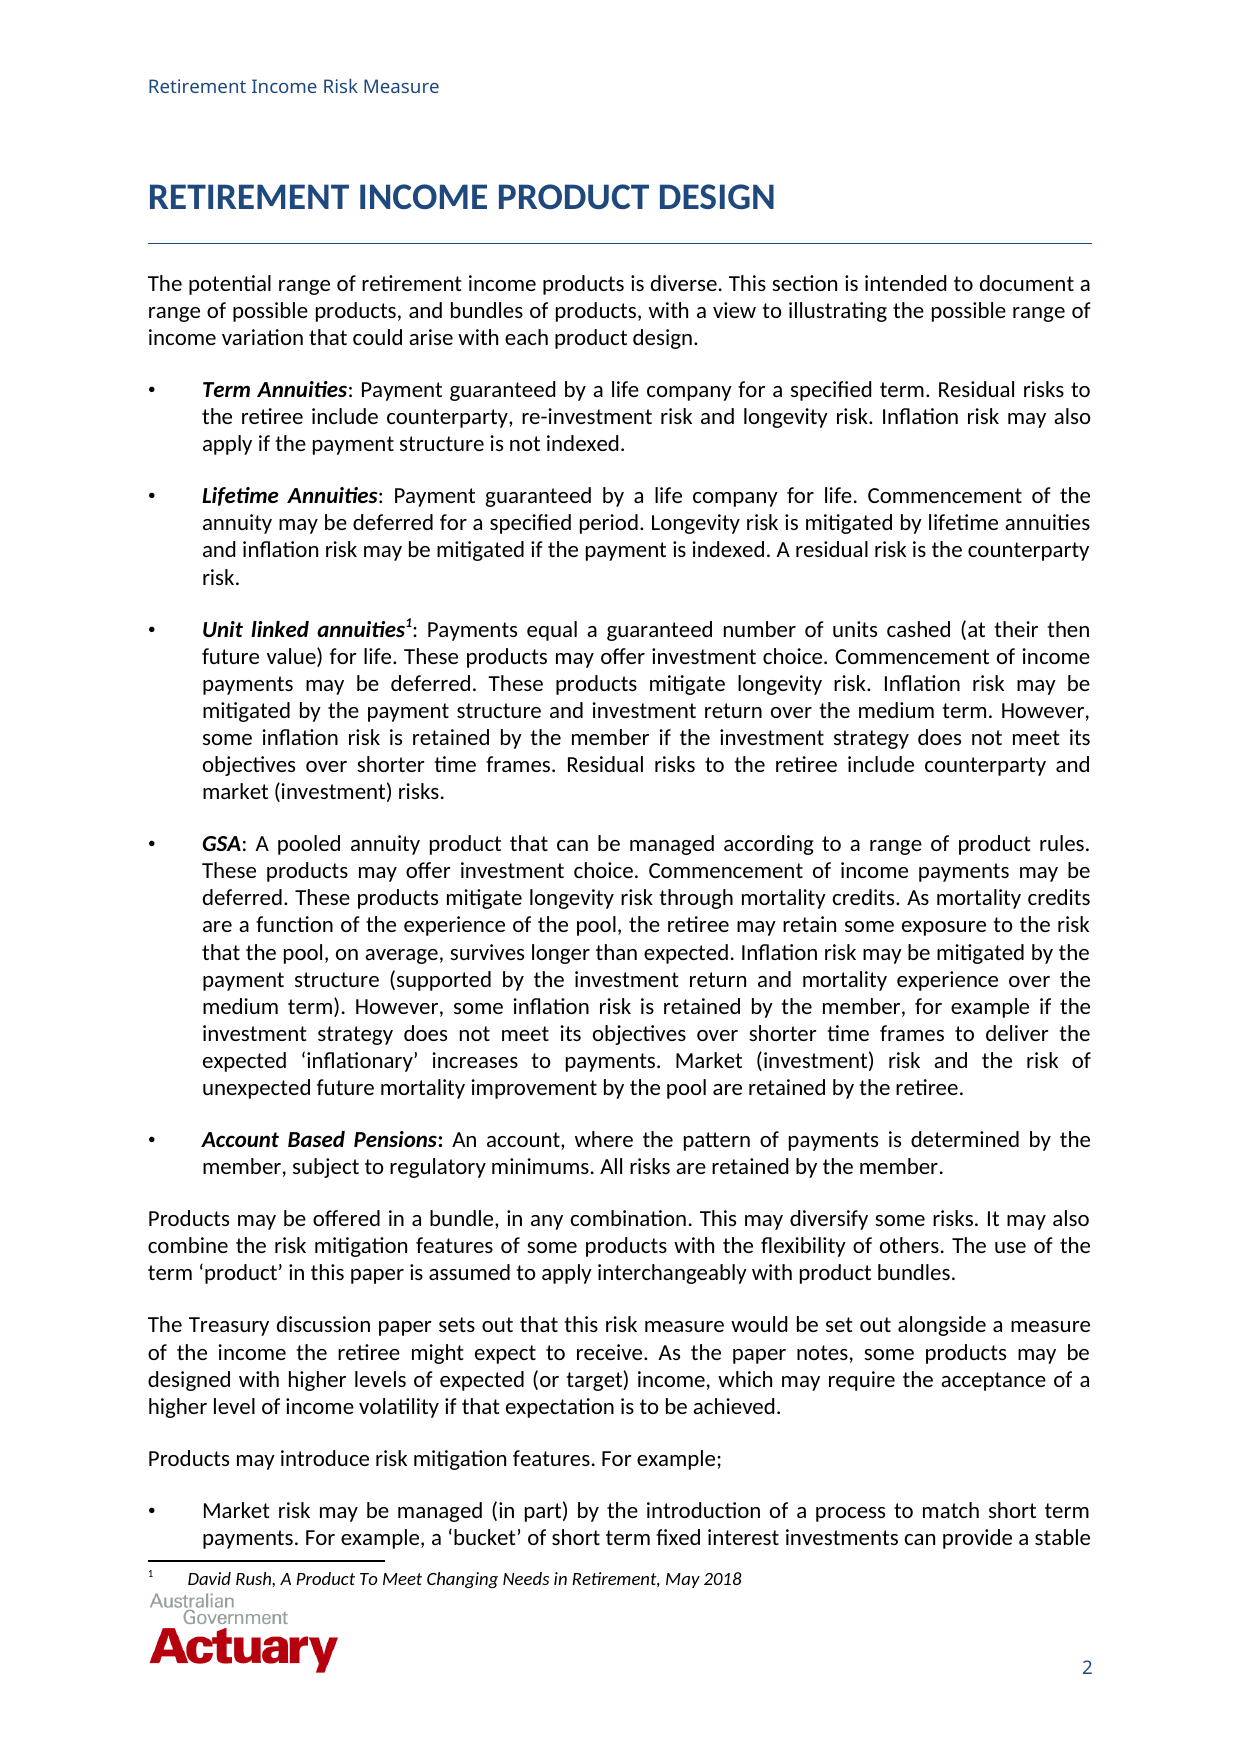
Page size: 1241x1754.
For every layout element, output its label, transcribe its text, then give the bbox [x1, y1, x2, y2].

text Products may be offered in a bundle, in any combination. This may diversify some risks. It may also combine the risk mitigation features of some products with the flexibility of others. The use of the term ‘product’ in this paper is assumed to apply interchangeably with product bundles. [148, 1205, 1092, 1286]
subtitle Retirement Income Product Design [148, 173, 1092, 243]
text Products may introduce risk mitigation features. For example; [148, 1444, 1092, 1472]
text Term Annuities: Payment guaranteed by a life company for a specified term. Residual risks to the retiree include counterparty, re-investment risk and longevity risk. Inflation risk may also apply if the payment structure is not indexed. [148, 376, 1092, 457]
text Unit linked annuities: Payments equal a guaranteed number of units cashed (at their then future value) for life. These products may offer investment choice. Commencement of income payments may be deferred. These products mitigate longevity risk. Inflation risk may be mitigated by the payment structure and investment return over the medium term. However, some inflation risk is retained by the member if the investment strategy does not meet its objectives over shorter time frames. Residual risks to the retiree include counterparty and market (investment) risks. [148, 615, 1092, 805]
text GSA: A pooled annuity product that can be managed according to a range of product rules. These products may offer investment choice. Commencement of income payments may be deferred. These products mitigate longevity risk through mortality credits. As mortality credits are a function of the experience of the pool, the retiree may retain some exposure to the risk that the pool, on average, survives longer than expected. Inflation risk may be mitigated by the payment structure (supported by the investment return and mortality experience over the medium term). However, some inflation risk is retained by the member, for example if the investment strategy does not meet its objectives over shorter time frames to deliver the expected ‘inflationary’ increases to payments. Market (investment) risk and the risk of unexpected future mortality improvement by the pool are retained by the retiree. [148, 830, 1092, 1101]
text Lifetime Annuities: Payment guaranteed by a life company for life. Commencement of the annuity may be deferred for a specified period. Longevity risk is mitigated by lifetime annuities and inflation risk may be mitigated if the payment is indexed. A residual risk is the counterparty risk. [148, 482, 1092, 590]
text Account Based Pensions: An account, where the pattern of payments is determined by the member, subject to regulatory minimums. All risks are retained by the member. [148, 1126, 1092, 1180]
text The Treasury discussion paper sets out that this risk measure would be set out alongside a measure of the income the retiree might expect to receive. As the paper notes, some products may be designed with higher levels of expected (or target) income, which may require the acceptance of a higher level of income volatility if that expectation is to be achieved. [148, 1311, 1092, 1419]
picture [147, 1590, 340, 1675]
text The potential range of retirement income products is diverse. This section is intended to document a range of possible products, and bundles of products, with a view to illustrating the possible range of income variation that could arise with each product design. [148, 269, 1092, 351]
